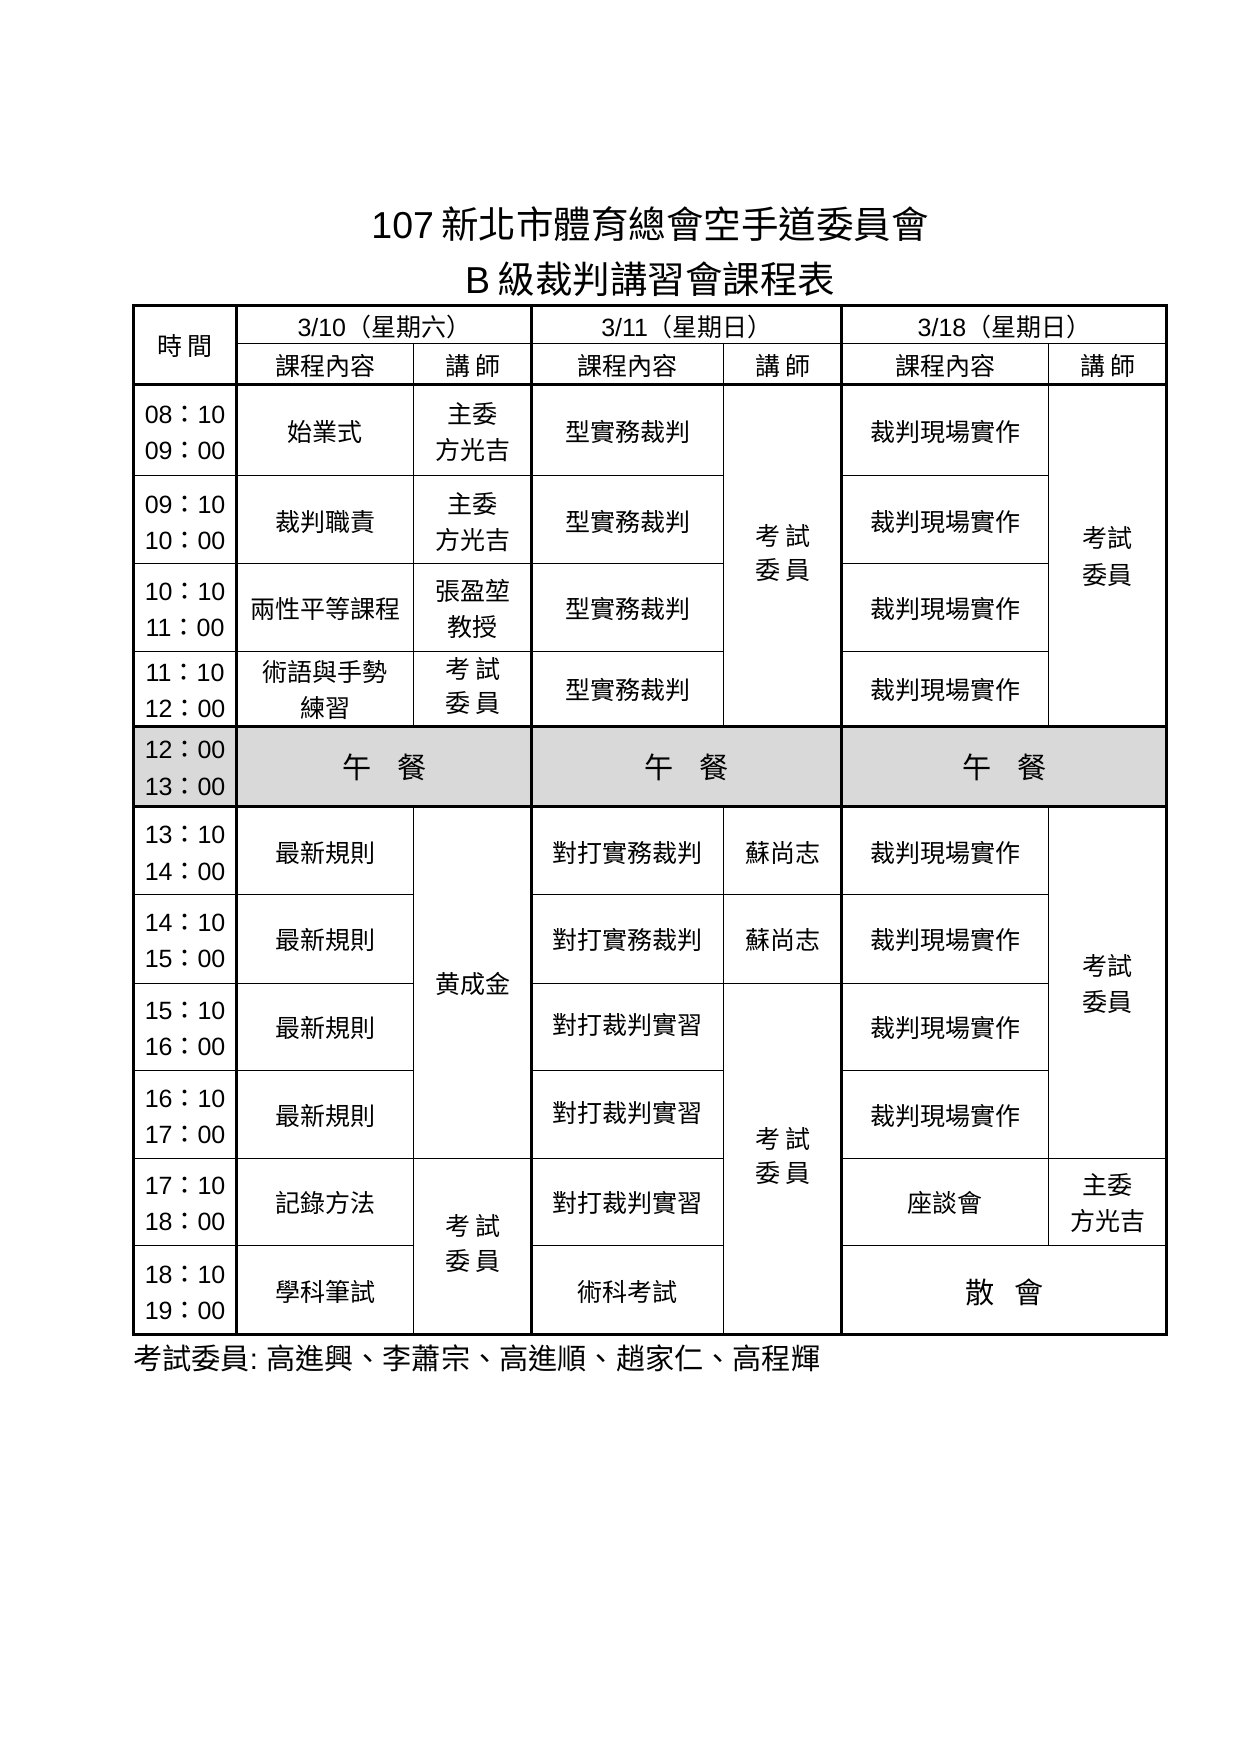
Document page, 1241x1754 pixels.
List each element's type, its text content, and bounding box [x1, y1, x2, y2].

table_cell 16：10 17：00 [135, 1071, 235, 1157]
table_cell 考試 委員 [1049, 386, 1165, 724]
table_cell 課程內容 [843, 344, 1048, 383]
table_cell 講 師 [724, 344, 840, 383]
table_cell 11：10 12：00 [135, 652, 235, 724]
table_cell 最新規則 [238, 1071, 413, 1157]
table_cell 蘇尚志 [724, 895, 840, 983]
table_cell 午 餐 [238, 728, 530, 805]
table_cell 考 試 委 員 [724, 386, 840, 724]
table_cell 主委 方光吉 [414, 386, 530, 475]
table_cell 13：10 14：00 [135, 808, 235, 894]
table_cell 裁判現場實作 [843, 1071, 1048, 1157]
table_cell 課程內容 [533, 344, 723, 383]
table_cell 型實務裁判 [533, 476, 723, 563]
table_cell 17：10 18：00 [135, 1159, 235, 1245]
table_cell 考 試 委 員 [414, 1159, 530, 1333]
table_cell 考 試 委 員 [414, 652, 530, 724]
table_cell 始業式 [238, 386, 413, 475]
table_cell 座談會 [843, 1159, 1048, 1245]
table_cell 14：10 15：00 [135, 895, 235, 983]
table_cell 裁判現場實作 [843, 984, 1048, 1069]
table_cell 對打實務裁判 [533, 808, 723, 894]
table_cell 對打裁判實習 [533, 1071, 723, 1157]
table_cell 黄成金 [414, 808, 530, 1157]
table_cell 12：00 13：00 [135, 728, 235, 805]
table_cell 裁判現場實作 [843, 895, 1048, 983]
table_cell 時 間 [135, 307, 235, 383]
table_cell 主委 方光吉 [414, 476, 530, 563]
table_cell 3/11（星期日） [533, 307, 840, 343]
table_cell 型實務裁判 [533, 652, 723, 724]
table_cell 對打實務裁判 [533, 895, 723, 983]
table_cell 最新規則 [238, 808, 413, 894]
table_cell 最新規則 [238, 895, 413, 983]
table_cell 3/10（星期六） [238, 307, 530, 343]
table_cell 午 餐 [843, 728, 1165, 805]
table_cell 裁判現場實作 [843, 476, 1048, 563]
table_cell 術語與手勢 練習 [238, 652, 413, 724]
table_cell 裁判職責 [238, 476, 413, 563]
table_cell 課程內容 [238, 344, 413, 383]
table_cell 裁判現場實作 [843, 564, 1048, 651]
table_cell 記錄方法 [238, 1159, 413, 1245]
table_cell 午 餐 [533, 728, 840, 805]
table_cell 型實務裁判 [533, 564, 723, 651]
table_cell 09：10 10：00 [135, 476, 235, 563]
table_cell 兩性平等課程 [238, 564, 413, 651]
table_cell 散 會 [843, 1246, 1165, 1333]
table_cell 08：10 09：00 [135, 386, 235, 475]
table_cell 型實務裁判 [533, 386, 723, 475]
table_cell 蘇尚志 [724, 808, 840, 894]
table_header 107新北市體育總會空手道委員會 B級裁判講習會課程表 [133, 158, 1167, 304]
table_cell 裁判現場實作 [843, 808, 1048, 894]
table_cell 講 師 [414, 344, 530, 383]
table_cell 對打裁判實習 [533, 984, 723, 1069]
table_cell 對打裁判實習 [533, 1159, 723, 1245]
table_cell 張盈堃 教授 [414, 564, 530, 651]
table_cell 講 師 [1049, 344, 1165, 383]
table_cell 3/18（星期日） [843, 307, 1165, 343]
table_cell 18：10 19：00 [135, 1246, 235, 1333]
table_cell 術科考試 [533, 1246, 723, 1333]
table_cell 裁判現場實作 [843, 386, 1048, 475]
table_cell 主委 方光吉 [1049, 1159, 1165, 1245]
text 考試委員: 高進興、李蕭宗、高進順、趙家仁、高程輝 [133, 1336, 1196, 1378]
table_cell 最新規則 [238, 984, 413, 1069]
table_cell 考 試 委 員 [724, 984, 840, 1333]
table_cell 裁判現場實作 [843, 652, 1048, 724]
table_cell 10：10 11：00 [135, 564, 235, 651]
table_cell 考試 委員 [1049, 808, 1165, 1157]
table_cell 15：10 16：00 [135, 984, 235, 1069]
table_cell 學科筆試 [238, 1246, 413, 1333]
